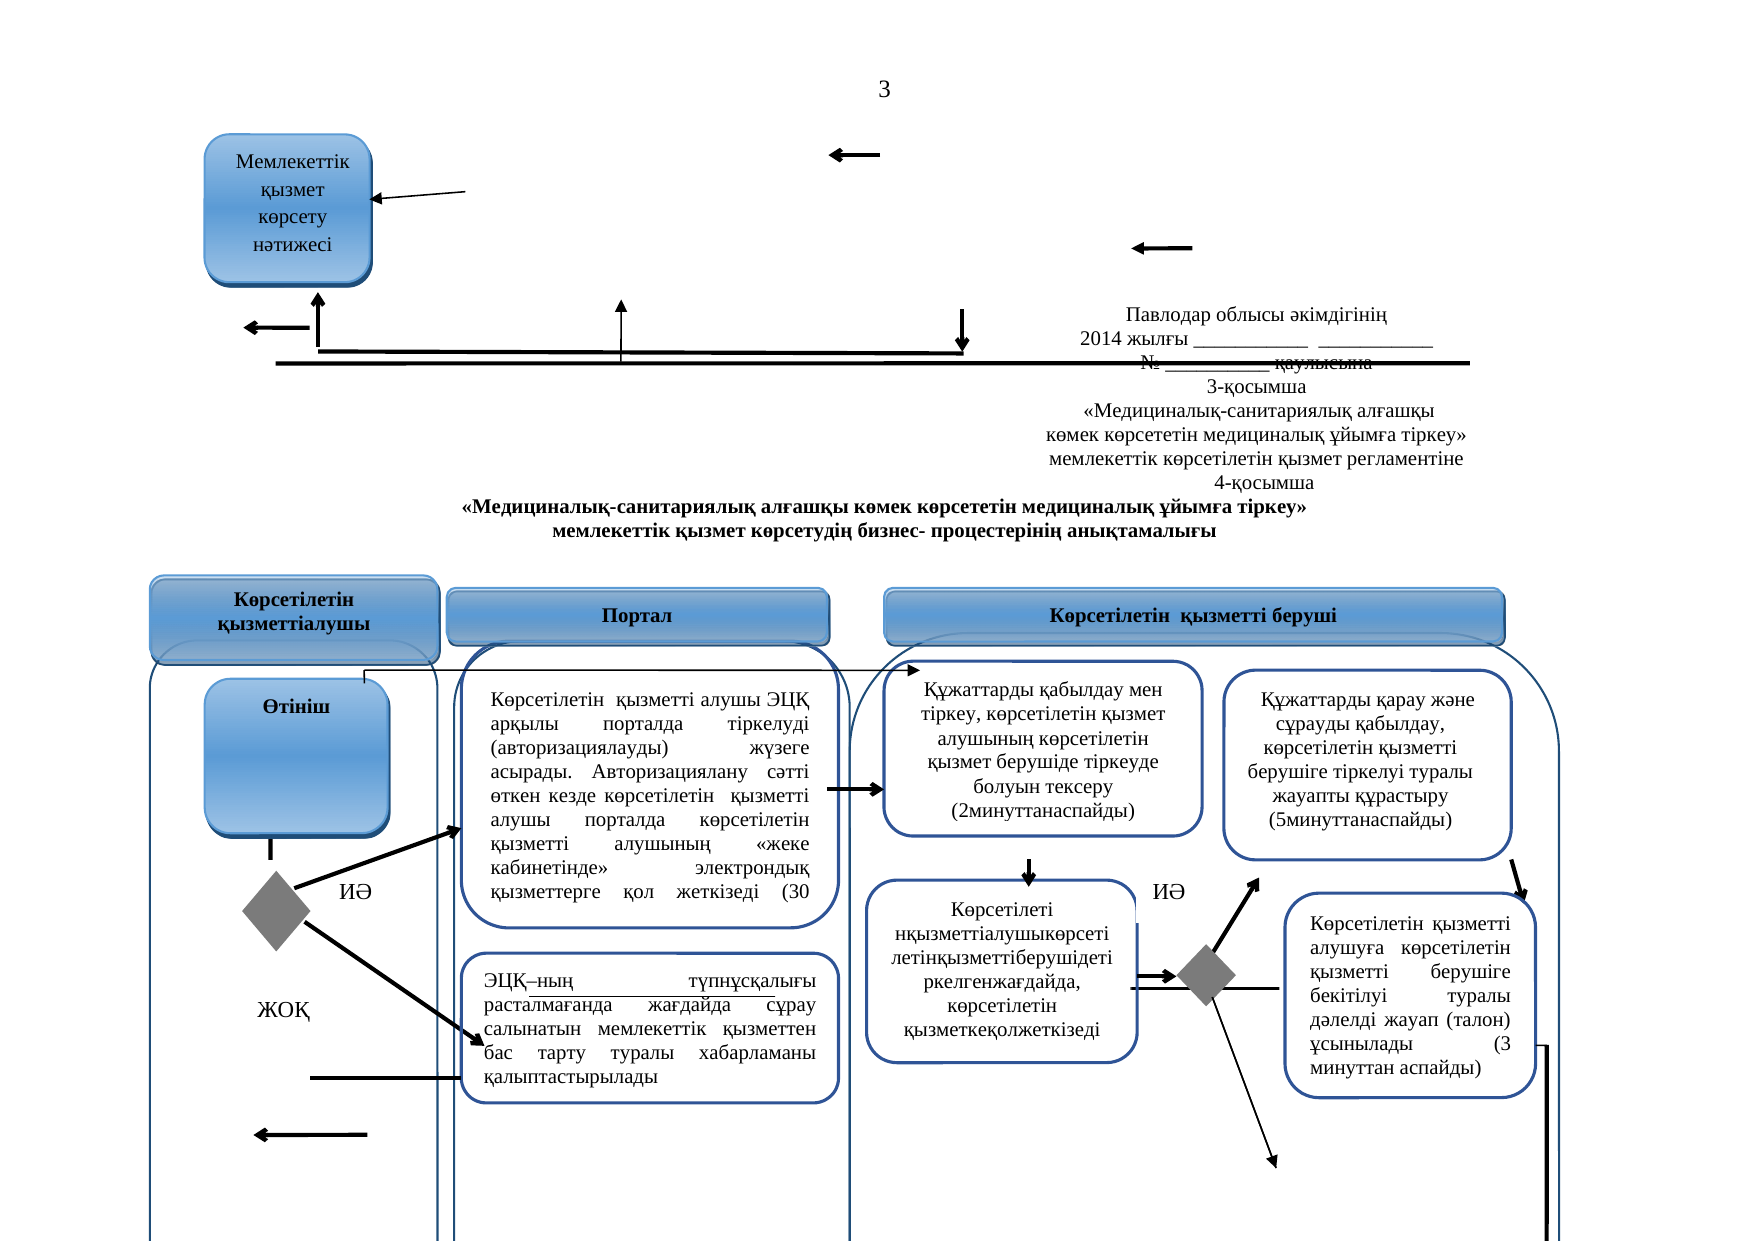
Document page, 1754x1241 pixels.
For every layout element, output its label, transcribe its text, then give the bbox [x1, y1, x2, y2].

table_header Павлодар облысы әкімдігінің 2014 жылғы ___________ ___________ № __________ қаулысына 3-қосымша «Медициналық-санитариялық алғашқы көмек көрсететін медициналық ұйымға тіркеу» мемлекеттік көрсетілетін қызмет регламентіне 4-қосымша [880, 302, 1632, 494]
table_header [136, 302, 880, 494]
text мемлекеттік қызмет көрсетудің бизнес- процестерінің анықтамалығы [148, 518, 1621, 542]
text «Медициналық-санитариялық алғашқы көмек көрсететін медициналық ұйымға тіркеу» [148, 494, 1621, 518]
